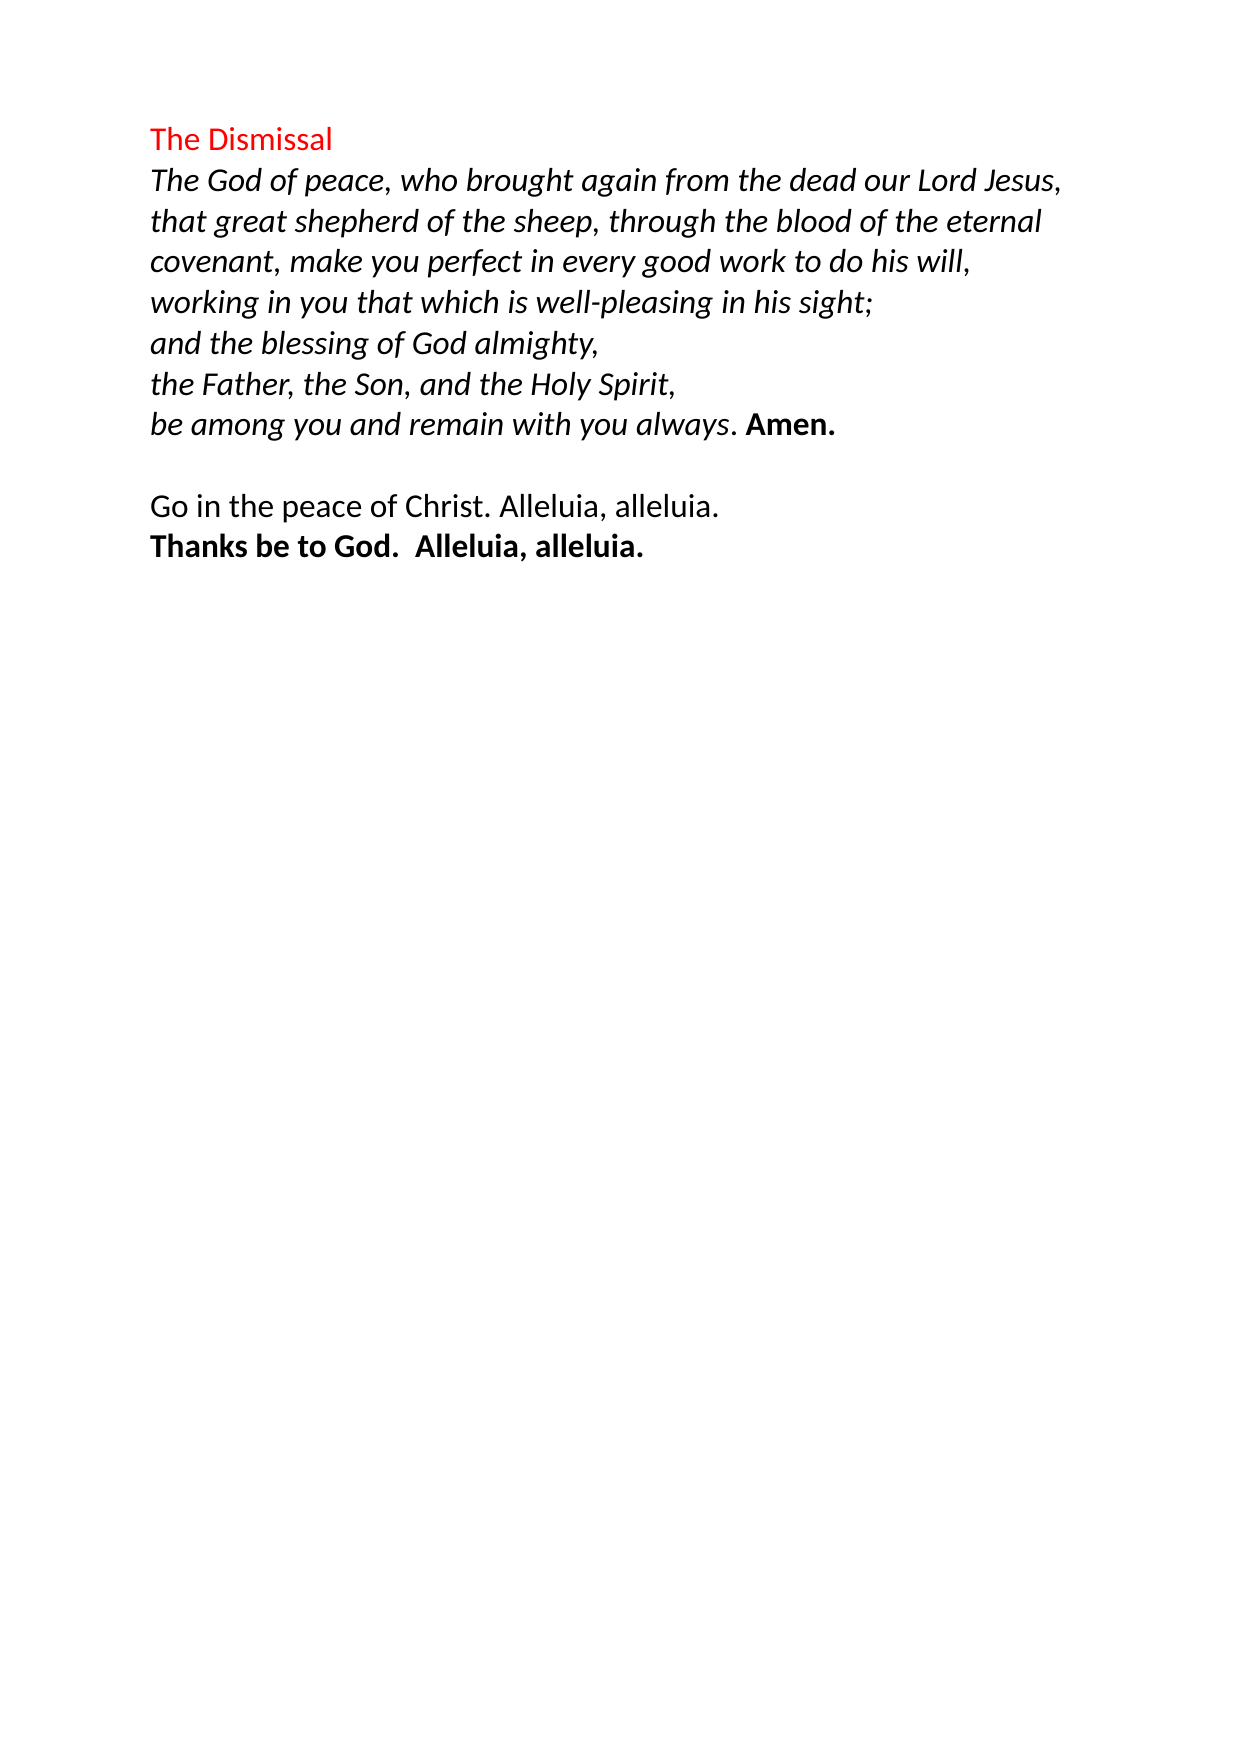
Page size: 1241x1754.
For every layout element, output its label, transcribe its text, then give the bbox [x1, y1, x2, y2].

text Thanks be to God. Alleluia, alleluia. [150, 526, 1090, 566]
text The God of peace, who brought again from the dead our Lord Jesus, that great shepherd of the sheep, through the blood of the eternal covenant, make you perfect in every good work to do his will, working in you that which is well-pleasing in his sight; [150, 159, 1090, 322]
text and the blessing of God almighty, the Father, the Son, and the Holy Spirit, be among you and remain with you always. Amen. [150, 322, 1090, 444]
text The Dismissal [150, 118, 1090, 159]
text Go in the peace of Christ. Alleluia, alleluia. [150, 485, 1090, 526]
